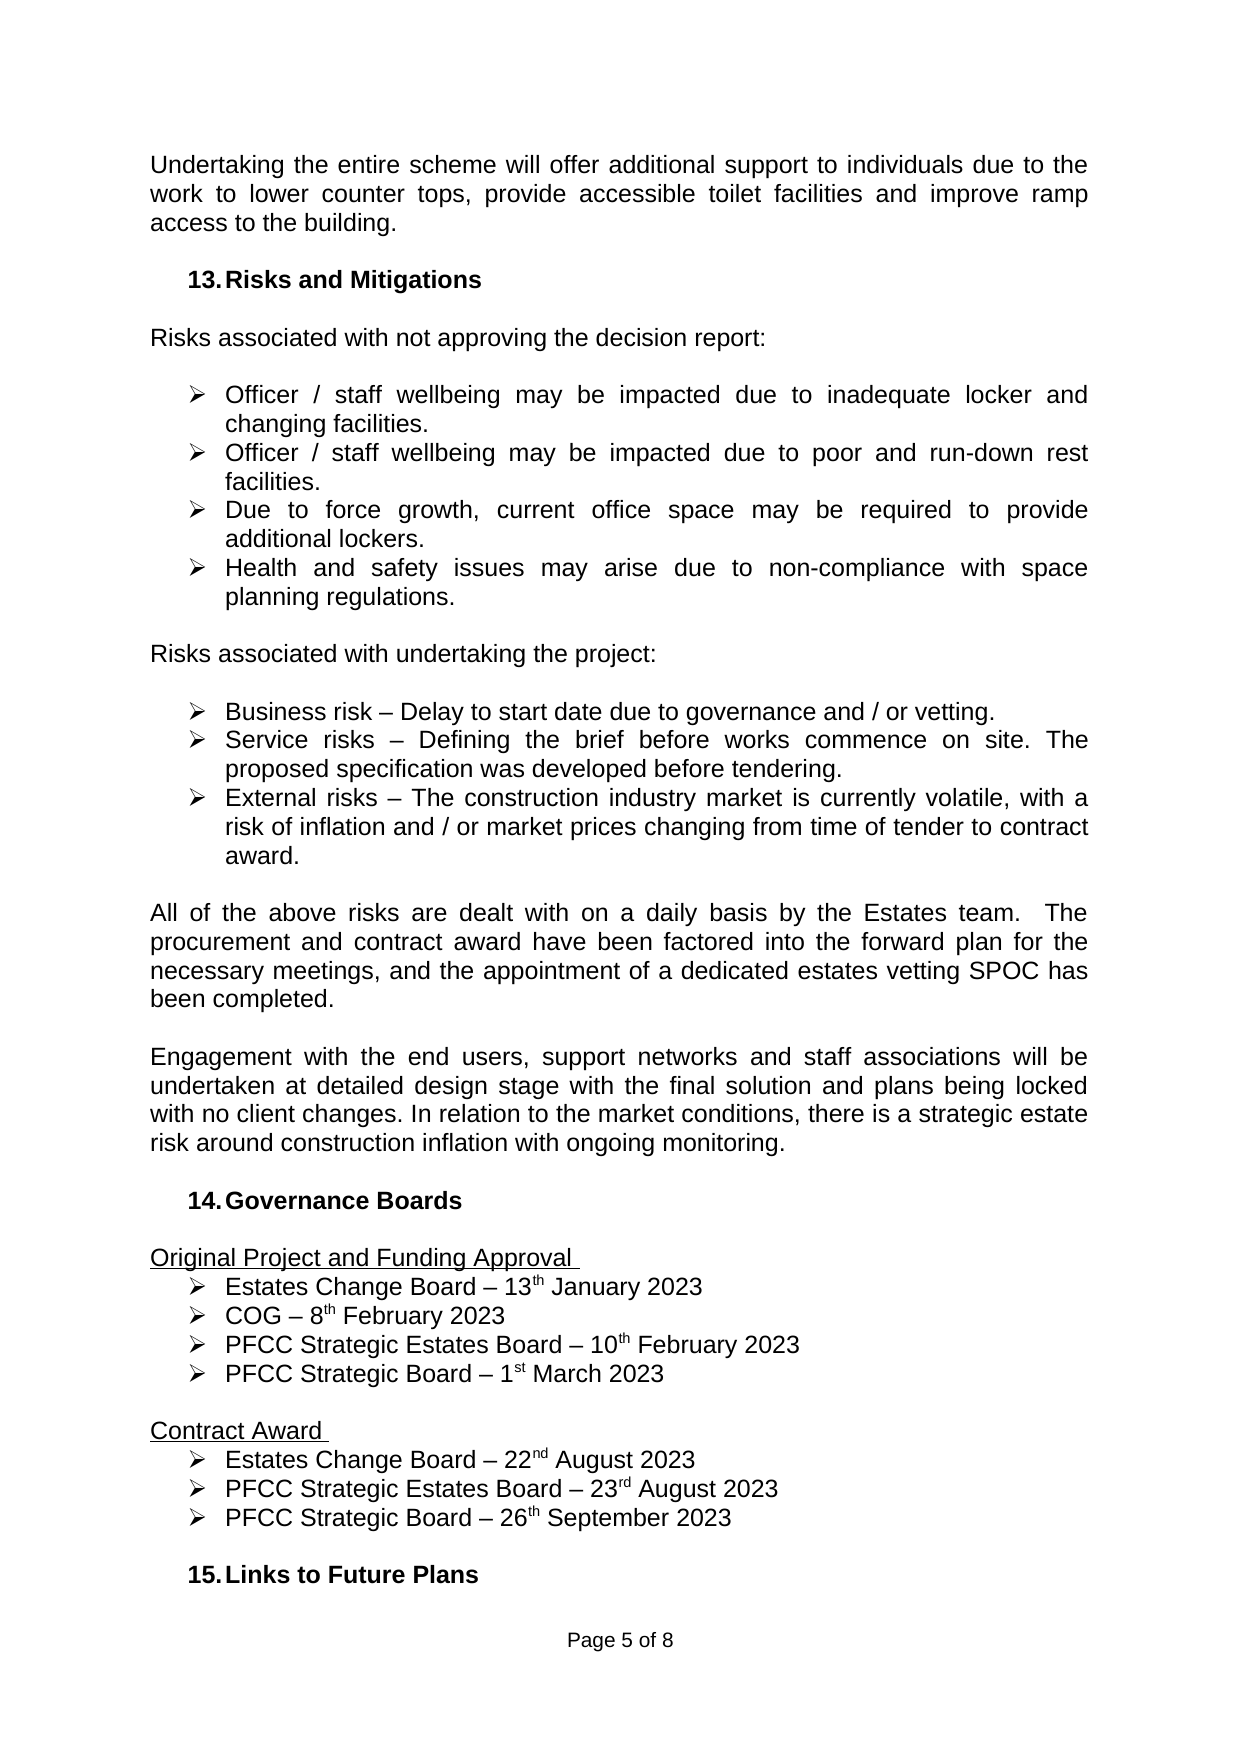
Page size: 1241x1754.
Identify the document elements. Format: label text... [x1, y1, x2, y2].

list Estates Change Board – 13th January 2023 [187, 1272, 1090, 1301]
list Estates Change Board – 22nd August 2023 [187, 1445, 1090, 1474]
text All of the above risks are dealt with on a daily basis by the Estates team. The procurement and contract award have been factored into the forward plan for the necessary meetings, and the appointment of a dedicated estates vetting SPOC has been completed. [150, 898, 1090, 1013]
list Governance Boards [187, 1186, 1090, 1214]
list COG – 8th February 2023 [187, 1301, 1090, 1330]
text Risks associated with undertaking the project: [150, 639, 1090, 668]
list Links to Future Plans [187, 1560, 1090, 1589]
list PFCC Strategic Estates Board – 10th February 2023 [187, 1330, 1090, 1358]
list External risks – The construction industry market is currently volatile, with a risk of inflation and / or market prices changing from time of tender to contract award. [187, 783, 1090, 869]
list Health and safety issues may arise due to non-compliance with space planning regulations. [187, 553, 1090, 610]
list PFCC Strategic Board – 26th September 2023 [187, 1503, 1090, 1531]
list Risks and Mitigations [187, 265, 1090, 294]
list Due to force growth, current office space may be required to provide additional lockers. [187, 495, 1090, 553]
text Risks associated with not approving the decision report: [150, 322, 1090, 351]
list PFCC Strategic Estates Board – 23rd August 2023 [187, 1474, 1090, 1503]
list PFCC Strategic Board – 1st March 2023 [187, 1358, 1090, 1387]
list Business risk – Delay to start date due to governance and / or vetting. [187, 697, 1090, 726]
text Original Project and Funding Approval [150, 1243, 1090, 1272]
text Engagement with the end users, support networks and staff associations will be undertaken at detailed design stage with the final solution and plans being locked with no client changes. In relation to the market conditions, there is a strategic estate risk around construction inflation with ongoing monitoring. [150, 1042, 1090, 1157]
text Undertaking the entire scheme will offer additional support to individuals due to the work to lower counter tops, provide accessible toilet facilities and improve ramp access to the building. [150, 150, 1090, 236]
list Officer / staff wellbeing may be impacted due to inadequate locker and changing facilities. [187, 380, 1090, 438]
list Service risks – Defining the brief before works commence on site. The proposed specification was developed before tendering. [187, 726, 1090, 783]
text Contract Award [150, 1416, 1090, 1445]
list Officer / staff wellbeing may be impacted due to poor and run-down rest facilities. [187, 438, 1090, 495]
